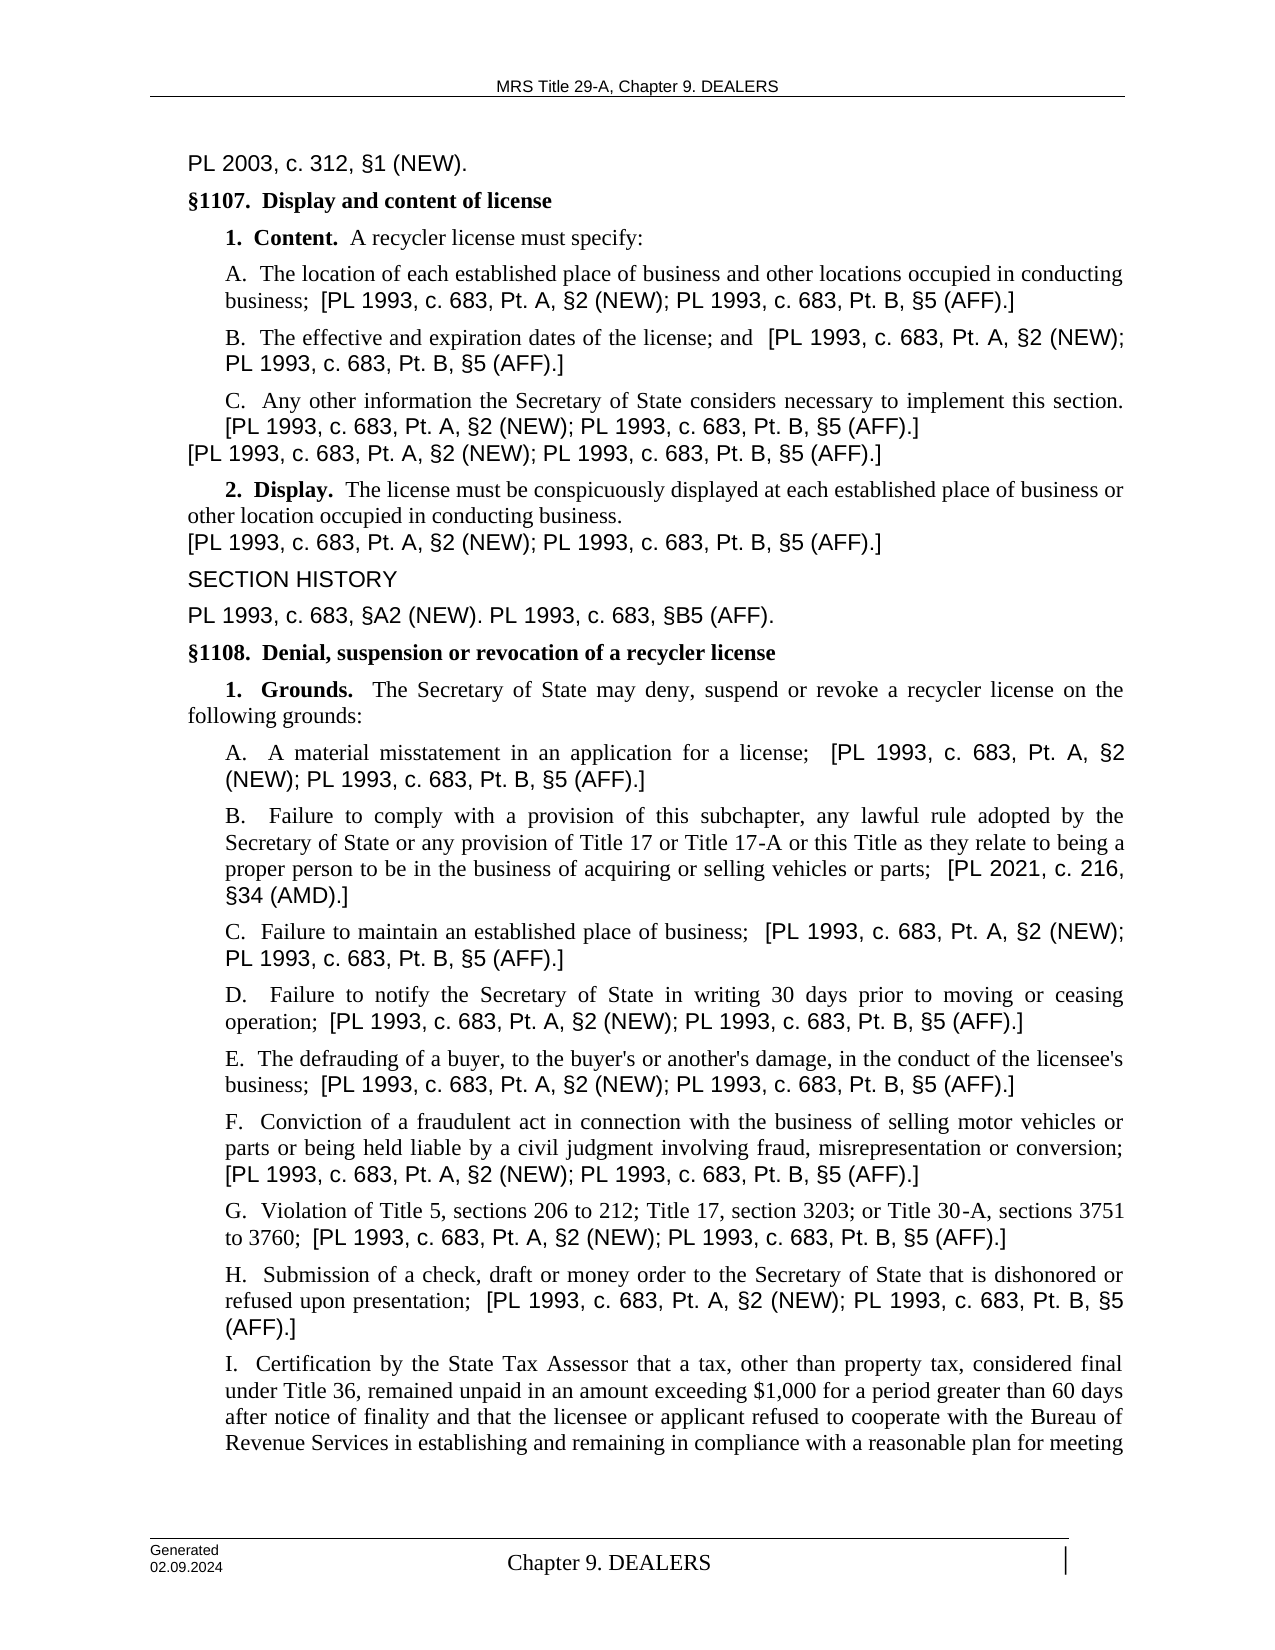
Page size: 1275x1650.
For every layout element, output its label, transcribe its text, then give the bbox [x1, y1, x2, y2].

text D. Failure to notify the Secretary of State in writing 30 days prior to moving or ceasing operation; [PL 1993, c. 683, Pt. A, §2 (NEW); PL 1993, c. 683, Pt. B, §5 (AFF).] [225, 982, 1125, 1034]
text A. The location of each established place of business and other locations occupied in conducting business; [PL 1993, c. 683, Pt. A, §2 (NEW); PL 1993, c. 683, Pt. B, §5 (AFF).] [225, 260, 1125, 313]
text 2. Display. The license must be conspicuously displayed at each established place of business or other location occupied in conducting business. [187, 476, 1125, 529]
text F. Conviction of a fraudulent act in connection with the business of selling motor vehicles or parts or being held liable by a civil judgment involving fraud, misrepresentation or conversion; [PL 1993, c. 683, Pt. A, §2 (NEW); PL 1993, c. 683, Pt. B, §5 (AFF).] [225, 1108, 1125, 1187]
text [PL 1993, c. 683, Pt. A, §2 (NEW); PL 1993, c. 683, Pt. B, §5 (AFF).] [187, 439, 1125, 466]
text A. A material misstatement in an application for a license; [PL 1993, c. 683, Pt. A, §2 (NEW); PL 1993, c. 683, Pt. B, §5 (AFF).] [225, 739, 1125, 792]
text 1. Content. A recycler license must specify: [187, 223, 1125, 250]
text PL 2003, c. 312, §1 (NEW). [187, 150, 1125, 176]
text PL 1993, c. 683, §A2 (NEW). PL 1993, c. 683, §B5 (AFF). [187, 602, 1125, 629]
text B. The effective and expiration dates of the license; and [PL 1993, c. 683, Pt. A, §2 (NEW); PL 1993, c. 683, Pt. B, §5 (AFF).] [225, 323, 1125, 376]
text B. Failure to comply with a provision of this subchapter, any lawful rule adopted by the Secretary of State or any provision of Title 17 or Title 17‑A or this Title as they relate to being a proper person to be in the business of acquiring or selling vehicles or parts; [PL 2021, c. 216, §34 (AMD).] [225, 802, 1125, 908]
text SECTION HISTORY [187, 566, 1125, 592]
text G. Violation of Title 5, sections 206 to 212; Title 17, section 3203; or Title 30‑A, sections 3751 to 3760; [PL 1993, c. 683, Pt. A, §2 (NEW); PL 1993, c. 683, Pt. B, §5 (AFF).] [225, 1197, 1125, 1250]
text C. Any other information the Secretary of State considers necessary to implement this section. [PL 1993, c. 683, Pt. A, §2 (NEW); PL 1993, c. 683, Pt. B, §5 (AFF).] [225, 387, 1125, 439]
text §1107. Display and content of license [187, 187, 1125, 213]
text §1108. Denial, suspension or revocation of a recycler license [187, 639, 1125, 666]
text H. Submission of a check, draft or money order to the Secretary of State that is dishonored or refused upon presentation; [PL 1993, c. 683, Pt. A, §2 (NEW); PL 1993, c. 683, Pt. B, §5 (AFF).] [225, 1261, 1125, 1340]
text E. The defrauding of a buyer, to the buyer's or another's damage, in the conduct of the licensee's business; [PL 1993, c. 683, Pt. A, §2 (NEW); PL 1993, c. 683, Pt. B, §5 (AFF).] [225, 1045, 1125, 1098]
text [225, 1350, 1125, 1456]
text [PL 1993, c. 683, Pt. A, §2 (NEW); PL 1993, c. 683, Pt. B, §5 (AFF).] [187, 529, 1125, 555]
text 1. Grounds. The Secretary of State may deny, suspend or revoke a recycler license on the following grounds: [187, 676, 1125, 729]
text C. Failure to maintain an established place of business; [PL 1993, c. 683, Pt. A, §2 (NEW); PL 1993, c. 683, Pt. B, §5 (AFF).] [225, 918, 1125, 971]
